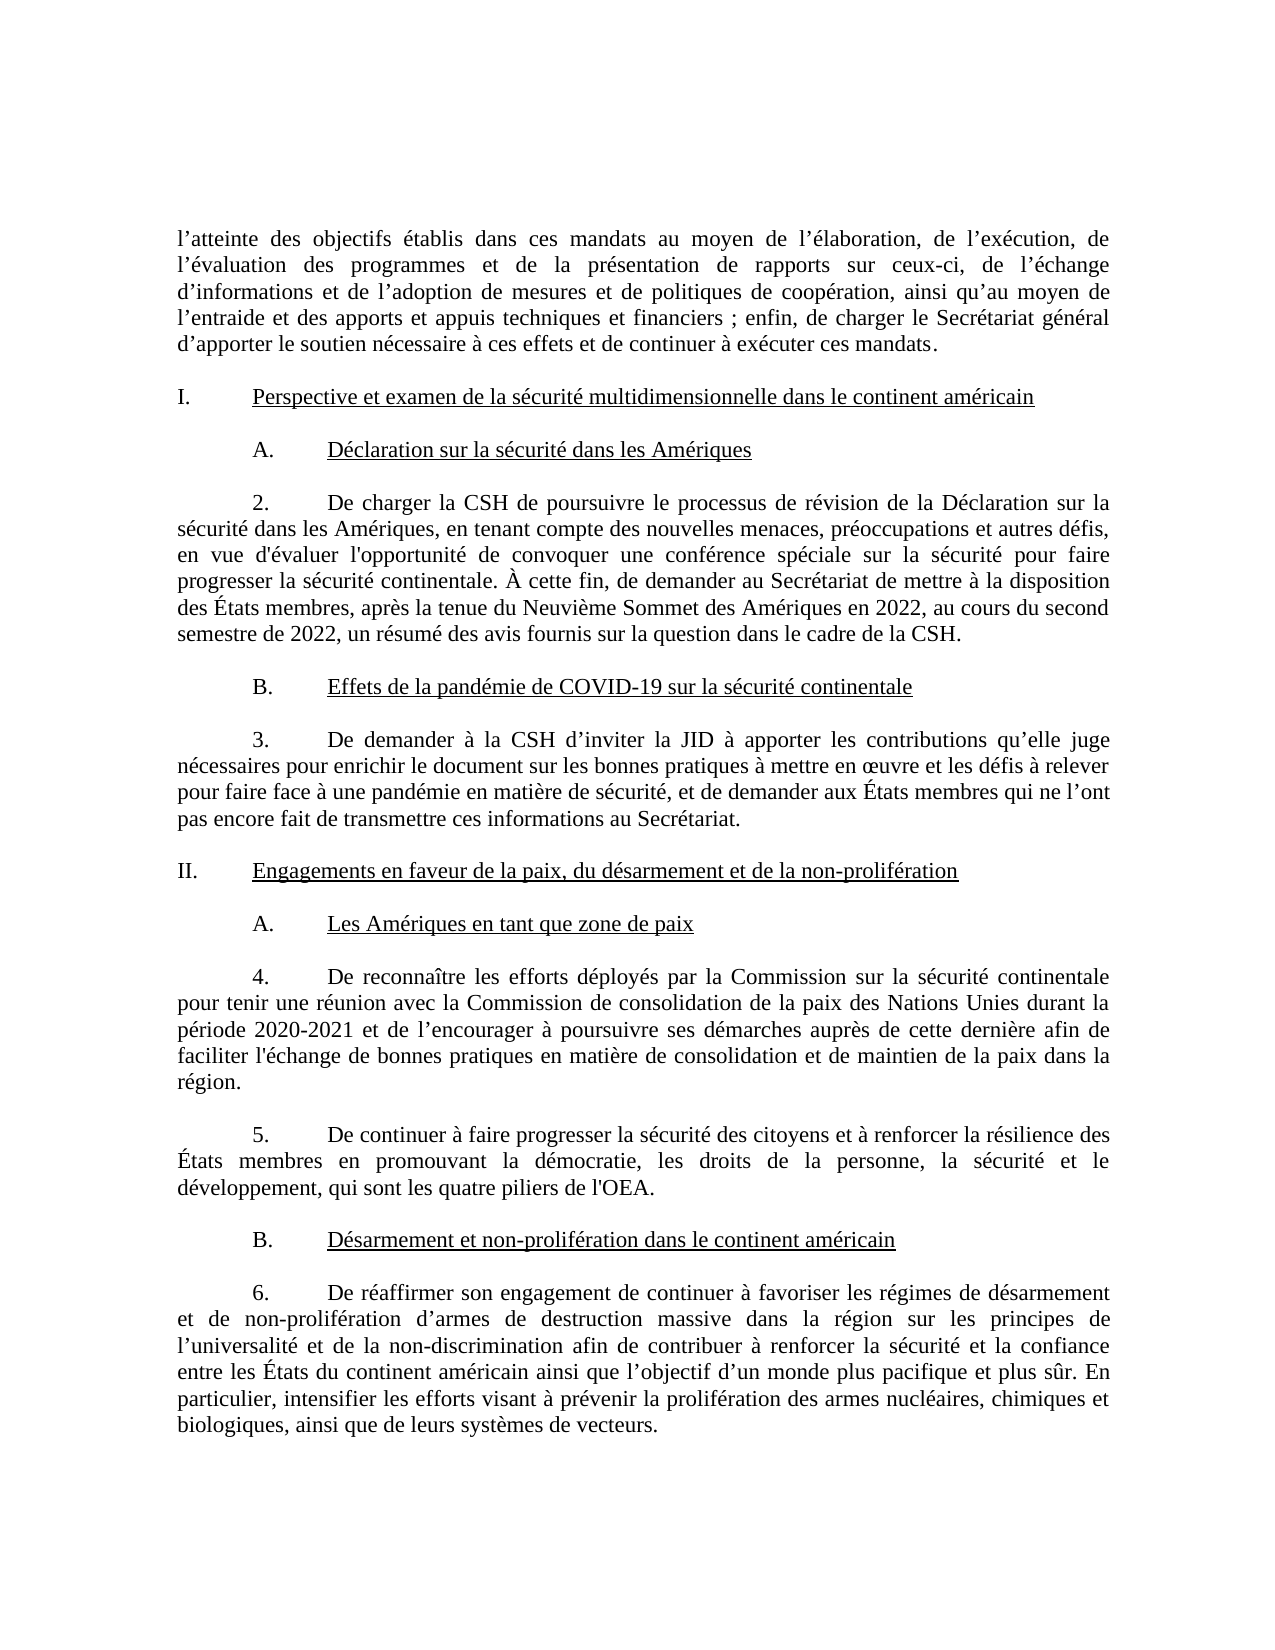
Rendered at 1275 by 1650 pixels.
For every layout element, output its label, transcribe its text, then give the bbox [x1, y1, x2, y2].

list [177, 225, 1111, 357]
list Déclaration sur la sécurité dans les Amériques [252, 436, 1111, 462]
text 4. De reconnaître les efforts déployés par la Commission sur la sécurité continentale pour tenir une réunion avec la Commission de consolidation de la paix des Nations Unies durant la période 2020-2021 et de l’encourager à poursuivre ses démarches auprès de cette dernière afin de faciliter l'échange de bonnes pratiques en matière de consolidation et de maintien de la paix dans la région. [177, 963, 1111, 1095]
list Engagements en faveur de la paix, du désarmement et de la non-prolifération [177, 857, 1111, 884]
list Les Amériques en tant que zone de paix [252, 910, 1111, 937]
text 5. De continuer à faire progresser la sécurité des citoyens et à renforcer la résilience des États membres en promouvant la démocratie, les droits de la personne, la sécurité et le développement, qui sont les quatre piliers de l'OEA. [177, 1121, 1111, 1200]
list Perspective et examen de la sécurité multidimensionnelle dans le continent américain [177, 383, 1111, 409]
text 6. De réaffirmer son engagement de continuer à favoriser les régimes de désarmement et de non-prolifération d’armes de destruction massive dans la région sur les principes de l’universalité et de la non-discrimination afin de contribuer à renforcer la sécurité et la confiance entre les États du continent américain ainsi que l’objectif d’un monde plus pacifique et plus sûr. En particulier, intensifier les efforts visant à prévenir la prolifération des armes nucléaires, chimiques et biologiques, ainsi que de leurs systèmes de vecteurs. [177, 1279, 1111, 1437]
text 3. De demander à la CSH d’inviter la JID à apporter les contributions qu’elle juge nécessaires pour enrichir le document sur les bonnes pratiques à mettre en œuvre et les défis à relever pour faire face à une pandémie en matière de sécurité, et de demander aux États membres qui ne l’ont pas encore fait de transmettre ces informations au Secrétariat. [177, 726, 1111, 831]
list Effets de la pandémie de COVID-19 sur la sécurité continentale [252, 673, 1111, 699]
text 2. De charger la CSH de poursuivre le processus de révision de la Déclaration sur la sécurité dans les Amériques, en tenant compte des nouvelles menaces, préoccupations et autres défis, en vue d'évaluer l'opportunité de convoquer une conférence spéciale sur la sécurité pour faire progresser la sécurité continentale. À cette fin, de demander au Secrétariat de mettre à la disposition des États membres, après la tenue du Neuvième Sommet des Amériques en 2022, au cours du second semestre de 2022, un résumé des avis fournis sur la question dans le cadre de la CSH. [177, 488, 1111, 647]
list Désarmement et non-prolifération dans le continent américain [252, 1226, 1111, 1253]
